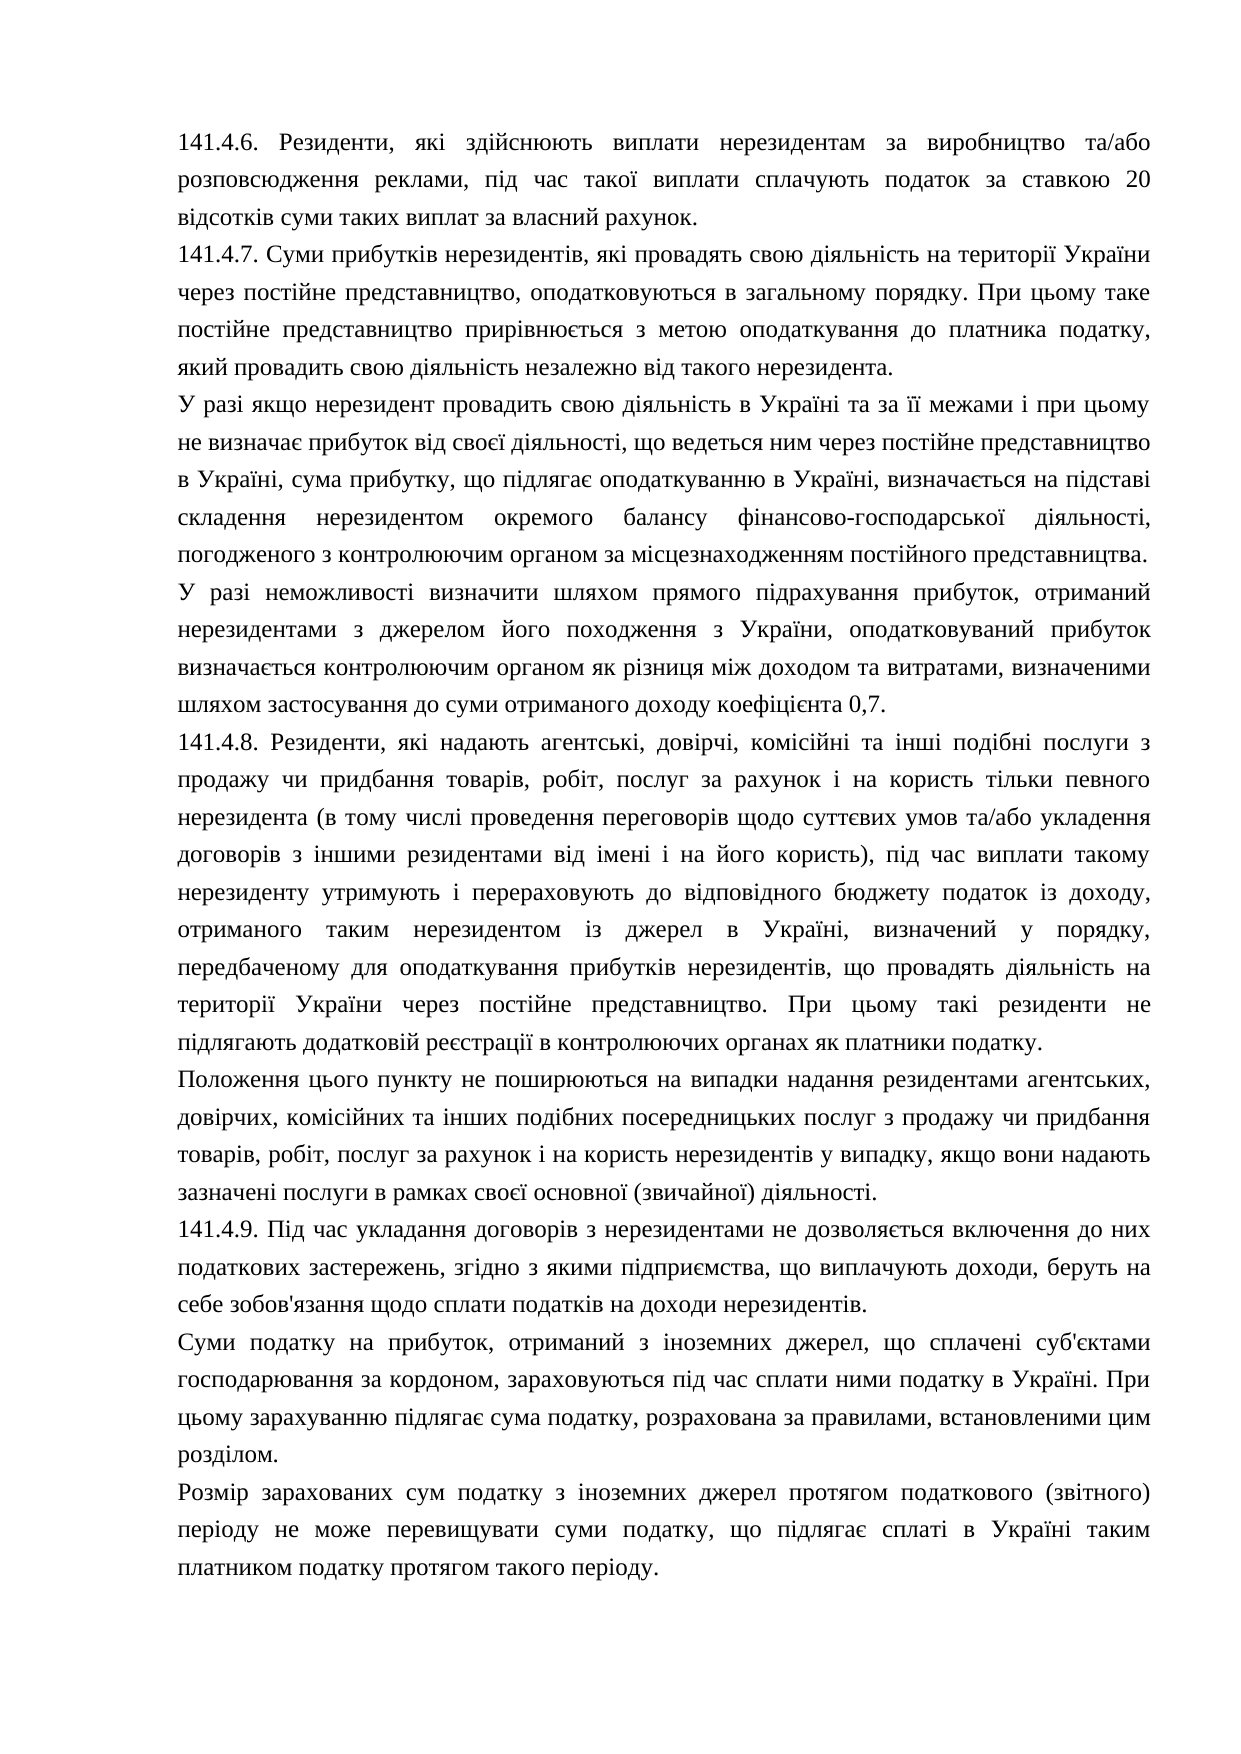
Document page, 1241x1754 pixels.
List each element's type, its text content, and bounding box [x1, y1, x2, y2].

text Розмір зарахованих сум податку з іноземних джерел протягом податкового (звітного) періоду не може перевищувати суми податку, що підлягає сплаті в Україні таким платником податку протягом такого періоду. [177, 1468, 1152, 1581]
text У разі неможливості визначити шляхом прямого підрахування прибуток, отриманий нерезидентами з джерелом його походження з України, оподатковуваний прибуток визначається контролюючим органом як різниця між доходом та витратами, визначеними шляхом застосування до суми отриманого доходу коефіцієнта 0,7. [177, 568, 1152, 718]
text Положення цього пункту не поширюються на випадки надання резидентами агентських, довірчих, комісійних та інших подібних посередницьких послуг з продажу чи придбання товарів, робіт, послуг за рахунок і на користь нерезидентів у випадку, якщо вони надають зазначені послуги в рамках своєї основної (звичайної) діяльності. [177, 1056, 1152, 1206]
text 141.4.7. Суми прибутків нерезидентів, які провадять свою діяльність на території України через постійне представництво, оподатковуються в загальному порядку. При цьому таке постійне представництво прирівнюється з метою оподаткування до платника податку, який провадить свою діяльність незалежно від такого нерезидента. [177, 231, 1152, 381]
text У разі якщо нерезидент провадить свою діяльність в Україні та за її межами і при цьому не визначає прибуток від своєї діяльності, що ведеться ним через постійне представництво в Україні, сума прибутку, що підлягає оподаткуванню в Україні, визначається на підставі складення нерезидентом окремого балансу фінансово-господарської діяльності, погодженого з контролюючим органом за місцезнаходженням постійного представництва. [177, 381, 1152, 568]
text 141.4.8. Резиденти, які надають агентські, довірчі, комісійні та інші подібні послуги з продажу чи придбання товарів, робіт, послуг за рахунок і на користь тільки певного нерезидента (в тому числі проведення переговорів щодо суттєвих умов та/або укладення договорів з іншими резидентами від імені і на його користь), під час виплати такому нерезиденту утримують і перераховують до відповідного бюджету податок із доходу, отриманого таким нерезидентом із джерел в Україні, визначений у порядку, передбаченому для оподаткування прибутків нерезидентів, що провадять діяльність на території України через постійне представництво. При цьому такі резиденти не підлягають додатковій реєстрації в контролюючих органах як платники податку. [177, 718, 1152, 1056]
text Суми податку на прибуток, отриманий з іноземних джерел, що сплачені суб'єктами господарювання за кордоном, зараховуються під час сплати ними податку в Україні. При цьому зарахуванню підлягає сума податку, розрахована за правилами, встановленими цим розділом. [177, 1318, 1152, 1468]
text 141.4.6. Резиденти, які здійснюють виплати нерезидентам за виробництво та/або розповсюдження реклами, під час такої виплати сплачують податок за ставкою 20 відсотків суми таких виплат за власний рахунок. [177, 118, 1152, 231]
text 141.4.9. Під час укладання договорів з нерезидентами не дозволяється включення до них податкових застережень, згідно з якими підприємства, що виплачують доходи, беруть на себе зобов'язання щодо сплати податків на доходи нерезидентів. [177, 1206, 1152, 1318]
